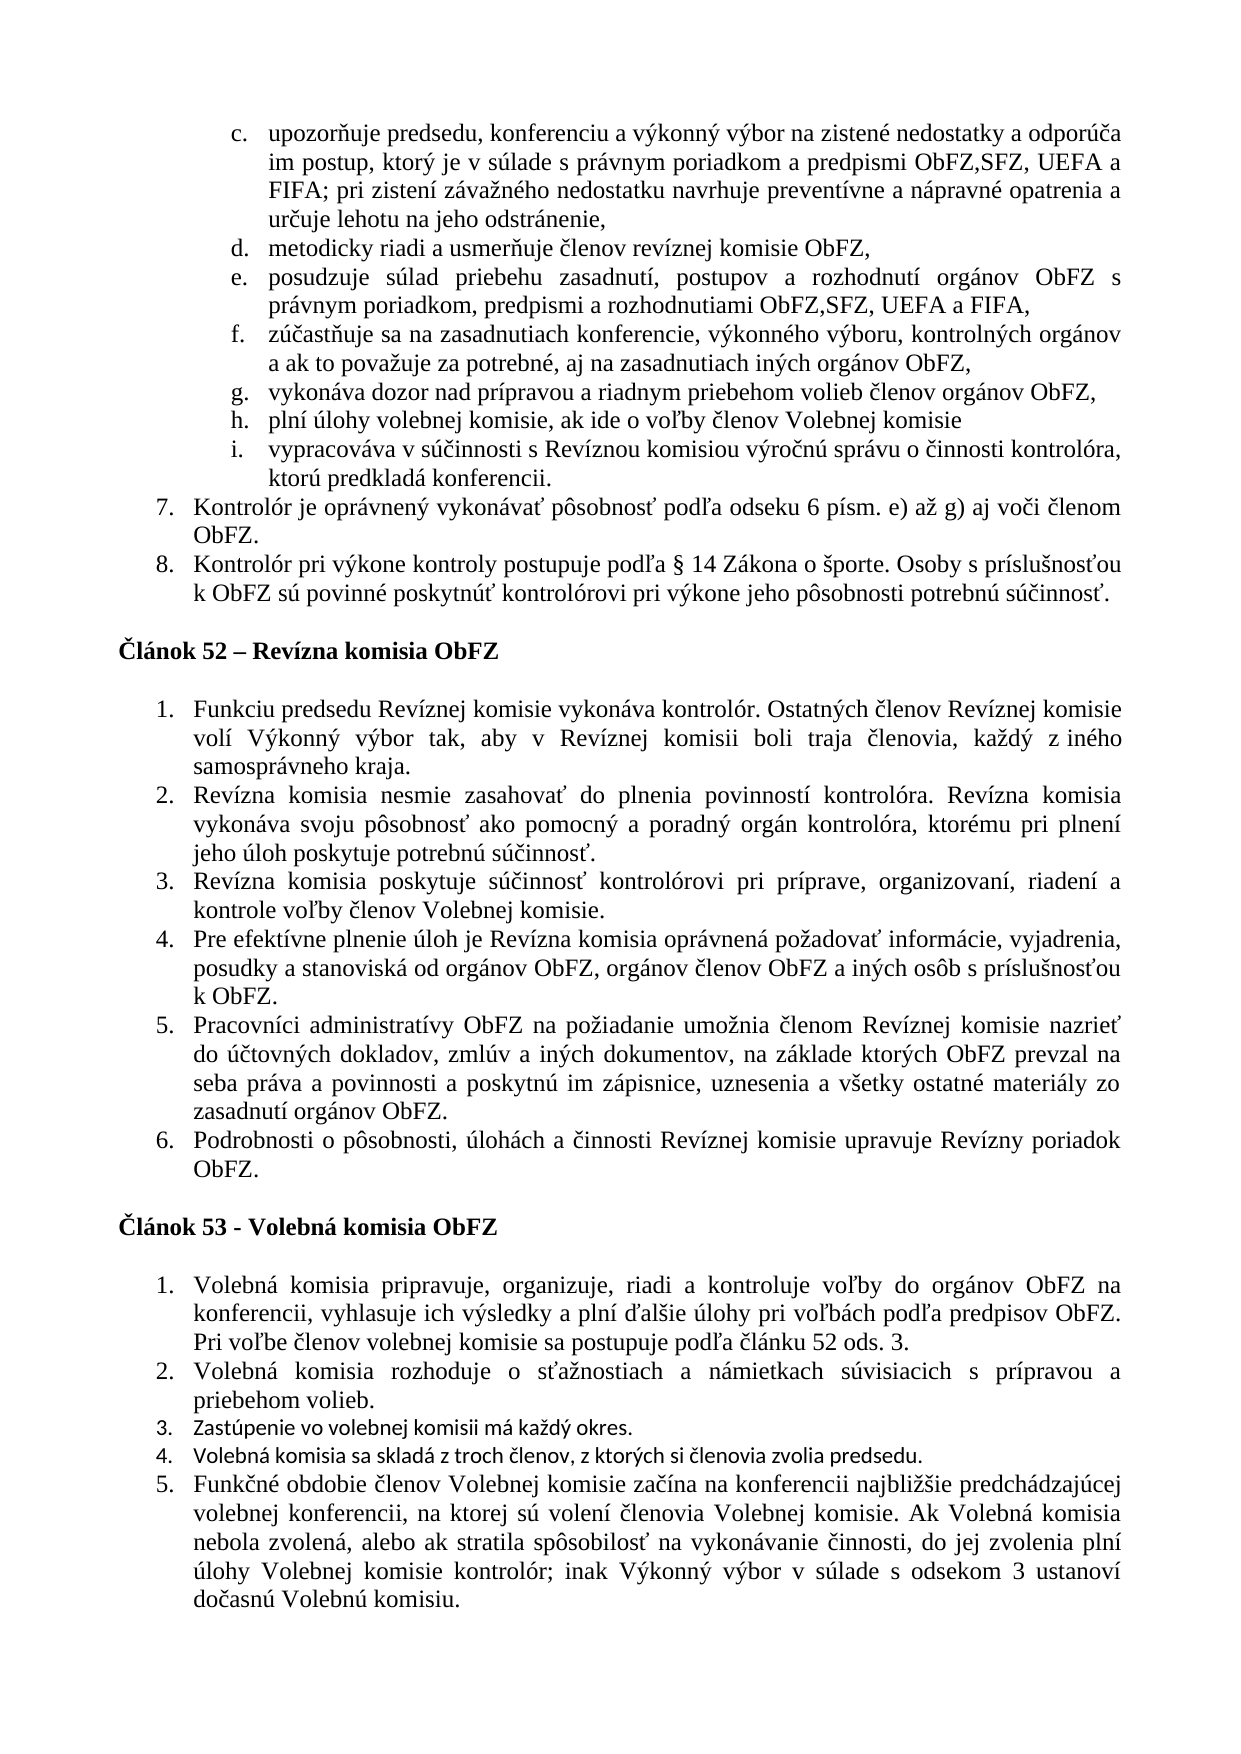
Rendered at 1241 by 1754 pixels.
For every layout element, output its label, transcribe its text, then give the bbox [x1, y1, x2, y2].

list posudzuje súlad priebehu zasadnutí, postupov a rozhodnutí orgánov ObFZ s právnym poriadkom, predpismi a rozhodnutiami ObFZ,SFZ, UEFA a FIFA, [231, 262, 1122, 319]
list Revízna komisia nesmie zasahovať do plnenia povinností kontrolóra. Revízna komisia vykonáva svoju pôsobnosť ako pomocný a poradný orgán kontrolóra, ktorému pri plnení jeho úloh poskytuje potrebnú súčinnosť. [156, 780, 1122, 866]
list Podrobnosti o pôsobnosti, úlohách a činnosti Revíznej komisie upravuje Revízny poriadok ObFZ. [156, 1125, 1122, 1183]
list vypracováva v súčinnosti s Revíznou komisiou výročnú správu o činnosti kontrolóra, ktorú predkladá konferencii. [231, 434, 1122, 492]
list Volebná komisia pripravuje, organizuje, riadi a kontroluje voľby do orgánov ObFZ na konferencii, vyhlasuje ich výsledky a plní ďalšie úlohy pri voľbách podľa predpisov ObFZ. Pri voľbe členov volebnej komisie sa postupuje podľa článku 52 ods. 3. [156, 1270, 1122, 1356]
list Zastúpenie vo volebnej komisii má každý okres. [156, 1413, 1122, 1442]
list upozorňuje predsedu, konferenciu a výkonný výbor na zistené nedostatky a odporúča im postup, ktorý je v súlade s právnym poriadkom a predpismi ObFZ,SFZ, UEFA a FIFA; pri zistení závažného nedostatku navrhuje preventívne a nápravné opatrenia a určuje lehotu na jeho odstránenie, [231, 118, 1122, 233]
list Pre efektívne plnenie úloh je Revízna komisia oprávnená požadovať informácie, vyjadrenia, posudky a stanoviská od orgánov ObFZ, orgánov členov ObFZ a iných osôb s príslušnosťou k ObFZ. [156, 924, 1122, 1010]
list Funkciu predsedu Revíznej komisie vykonáva kontrolór. Ostatných členov Revíznej komisie volí Výkonný výbor tak, aby v Revíznej komisii boli traja členovia, každý z iného samosprávneho kraja. [156, 694, 1122, 780]
list Pracovníci administratívy ObFZ na požiadanie umožnia členom Revíznej komisie nazrieť do účtovných dokladov, zmlúv a iných dokumentov, na základe ktorých ObFZ prevzal na seba práva a povinnosti a poskytnú im zápisnice, uznesenia a všetky ostatné materiály zo zasadnutí orgánov ObFZ. [156, 1010, 1122, 1125]
list Funkčné obdobie členov Volebnej komisie začína na konferencii najbližšie predchádzajúcej volebnej konferencii, na ktorej sú volení členovia Volebnej komisie. Ak Volebná komisia nebola zvolená, alebo ak stratila spôsobilosť na vykonávanie činnosti, do jej zvolenia plní úlohy Volebnej komisie kontrolór; inak Výkonný výbor v súlade s odsekom 3 ustanoví dočasnú Volebnú komisiu. [156, 1469, 1122, 1613]
text Článok 52 – Revízna komisia ObFZ [118, 636, 1122, 665]
text Článok 53 - Volebná komisia ObFZ [118, 1212, 1122, 1241]
list Volebná komisia rozhoduje o sťažnostiach a námietkach súvisiacich s prípravou a priebehom volieb. [156, 1356, 1122, 1413]
list vykonáva dozor nad prípravou a riadnym priebehom volieb členov orgánov ObFZ, [231, 377, 1122, 406]
list Volebná komisia sa skladá z troch členov, z ktorých si členovia zvolia predsedu. [156, 1442, 1122, 1469]
list Kontrolór pri výkone kontroly postupuje podľa § 14 Zákona o športe. Osoby s príslušnosťou k ObFZ sú povinné poskytnúť kontrolórovi pri výkone jeho pôsobnosti potrebnú súčinnosť. [156, 549, 1122, 607]
list metodicky riadi a usmerňuje členov revíznej komisie ObFZ, [231, 233, 1122, 262]
list Revízna komisia poskytuje súčinnosť kontrolórovi pri príprave, organizovaní, riadení a kontrole voľby členov Volebnej komisie. [156, 866, 1122, 924]
list zúčastňuje sa na zasadnutiach konferencie, výkonného výboru, kontrolných orgánov a ak to považuje za potrebné, aj na zasadnutiach iných orgánov ObFZ, [231, 319, 1122, 377]
list Kontrolór je oprávnený vykonávať pôsobnosť podľa odseku 6 písm. e) až g) aj voči členom ObFZ. [156, 492, 1122, 549]
list plní úlohy volebnej komisie, ak ide o voľby členov Volebnej komisie [231, 406, 1122, 434]
